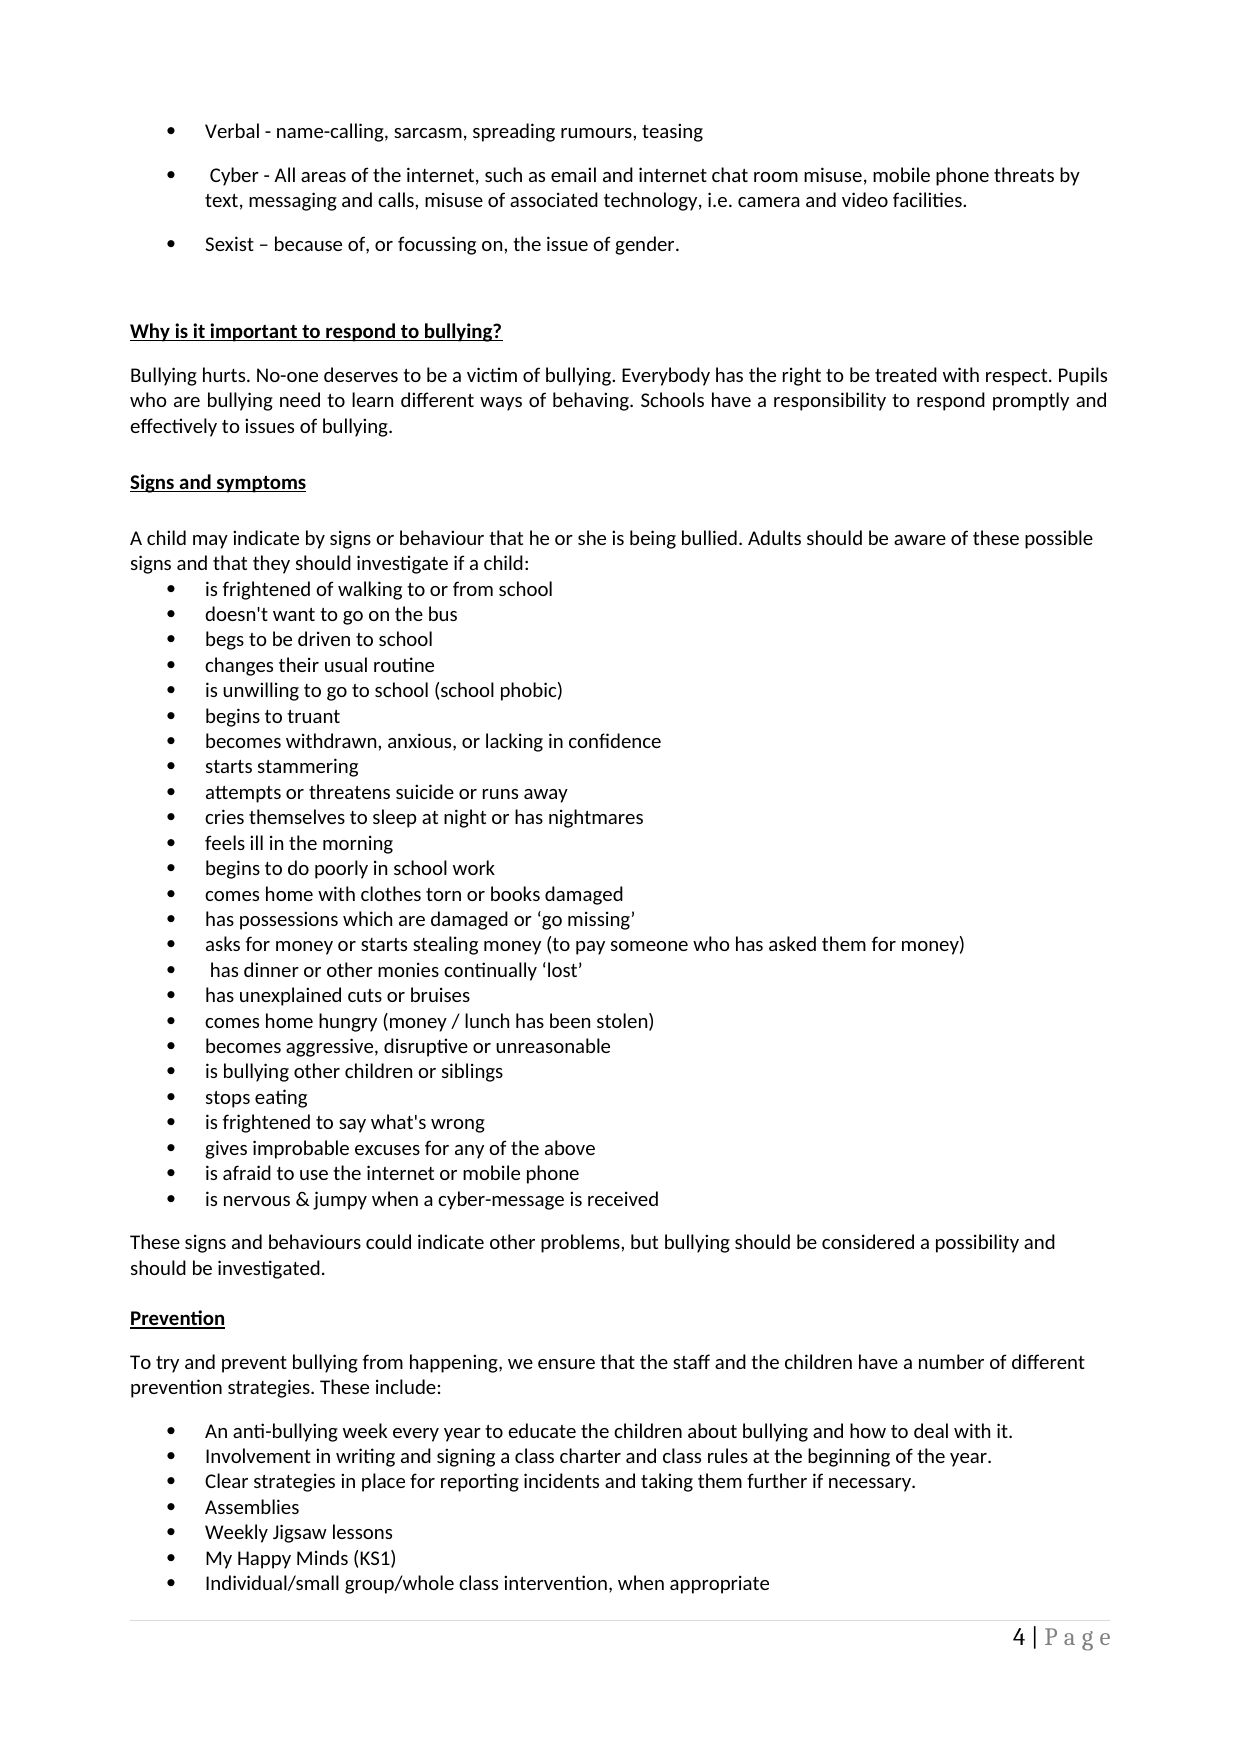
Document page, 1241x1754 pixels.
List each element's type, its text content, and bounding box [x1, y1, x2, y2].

list Assemblies [167, 1494, 1110, 1519]
text To try and prevent bullying from happening, we ensure that the staff and the children have a number of different prevention strategies. These include: [130, 1349, 1110, 1400]
list Weekly Jigsaw lessons [167, 1519, 1110, 1545]
list is frightened of walking to or from school [167, 576, 1110, 601]
list begs to be driven to school [167, 627, 1110, 652]
text These signs and behaviours could indicate other problems, but bullying should be considered a possibility and should be investigated. [130, 1229, 1110, 1280]
list begins to truant [167, 703, 1110, 728]
list starts stammering [167, 754, 1110, 779]
list is frightened to say what's wrong [167, 1109, 1110, 1135]
list attempts or threatens suicide or runs away [167, 779, 1110, 804]
list changes their usual routine [167, 652, 1110, 677]
list becomes withdrawn, anxious, or lacking in confidence [167, 728, 1110, 754]
list feels ill in the morning [167, 830, 1110, 855]
list stops eating [167, 1084, 1110, 1109]
list Individual/small group/whole class intervention, when appropriate [167, 1570, 1110, 1596]
list has possessions which are damaged or ‘go missing’ [167, 906, 1110, 932]
list Clear strategies in place for reporting incidents and taking them further if necessary. [167, 1469, 1110, 1494]
list has dinner or other monies continually ‘lost’ [167, 957, 1110, 982]
list cries themselves to sleep at night or has nightmares [167, 804, 1110, 830]
text Signs and symptoms [130, 469, 1110, 494]
list gives improbable excuses for any of the above [167, 1135, 1110, 1160]
list becomes aggressive, disruptive or unreasonable [167, 1033, 1110, 1059]
list is afraid to use the internet or mobile phone [167, 1160, 1110, 1186]
list Cyber - All areas of the internet, such as email and internet chat room misuse, mobile phone threats by text, messaging and calls, misuse of associated technology, i.e. camera and video facilities. [167, 162, 1110, 213]
list An anti-bullying week every year to educate the children about bullying and how to deal with it. [167, 1418, 1110, 1443]
list has unexplained cuts or bruises [167, 982, 1110, 1008]
text A child may indicate by signs or behaviour that he or she is being bullied. Adults should be aware of these possible signs and that they should investigate if a child: [130, 525, 1110, 576]
list comes home hungry (money / lunch has been stolen) [167, 1008, 1110, 1033]
list is bullying other children or siblings [167, 1059, 1110, 1084]
list Involvement in writing and signing a class charter and class rules at the beginning of the year. [167, 1443, 1110, 1469]
text Prevention [130, 1306, 1110, 1331]
text Bullying hurts. No-one deserves to be a victim of bullying. Everybody has the right to be treated with respect. Pupils who are bullying need to learn different ways of behaving. Schools have a responsibility to respond promptly and effectively to issues of bullying. [130, 362, 1110, 438]
list is nervous & jumpy when a cyber-message is received [167, 1186, 1110, 1211]
list My Happy Minds (KS1) [167, 1545, 1110, 1570]
list is unwilling to go to school (school phobic) [167, 677, 1110, 703]
list asks for money or starts stealing money (to pay someone who has asked them for money) [167, 932, 1110, 957]
list comes home with clothes torn or books damaged [167, 881, 1110, 906]
list begins to do poorly in school work [167, 855, 1110, 881]
list Verbal - name-calling, sarcasm, spreading rumours, teasing [167, 118, 1110, 143]
text Why is it important to respond to bullying? [130, 318, 1110, 344]
list Sexist – because of, or focussing on, the issue of gender. [167, 231, 1110, 256]
list doesn't want to go on the bus [167, 601, 1110, 627]
